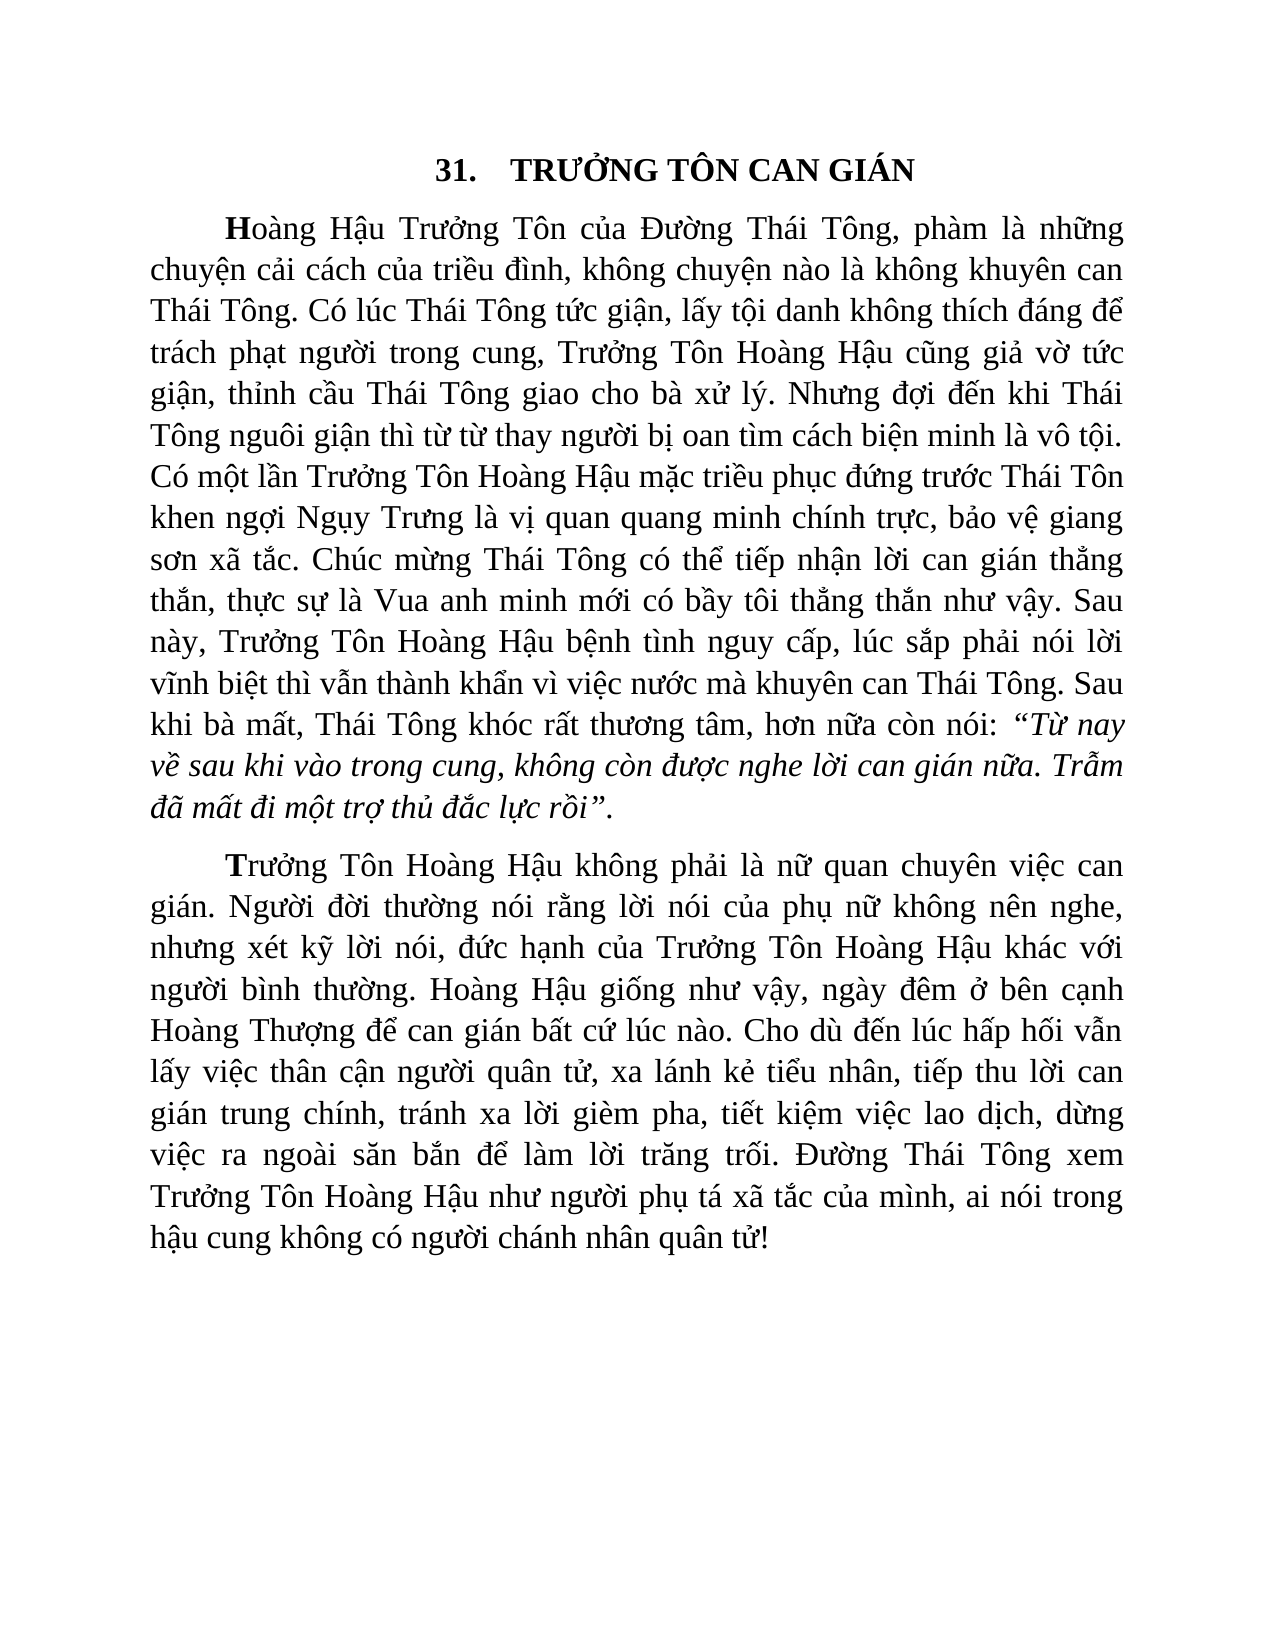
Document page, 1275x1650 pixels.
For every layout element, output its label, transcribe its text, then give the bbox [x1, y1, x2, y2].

text Hoàng Hậu Trưởng Tôn của Đường Thái Tông, phàm là những chuyện cải cách của triều đình, không chuyện nào là không khuyên can Thái Tông. Có lúc Thái Tông tức giận, lấy tội danh không thích đáng để trách phạt người trong cung, Trưởng Tôn Hoàng Hậu cũng giả vờ tức giận, thỉnh cầu Thái Tông giao cho bà xử lý. Nhưng đợi đến khi Thái Tông nguôi giận thì từ từ thay người bị oan tìm cách biện minh là vô tội. Có một lần Trưởng Tôn Hoàng Hậu mặc triều phục đứng trước Thái Tôn khen ngợi Ngụy Trưng là vị quan quang minh chính trực, bảo vệ giang sơn xã tắc. Chúc mừng Thái Tông có thể tiếp nhận lời can gián thẳng thắn, thực sự là Vua anh minh mới có bầy tôi thẳng thắn như vậy. Sau này, Trưởng Tôn Hoàng Hậu bệnh tình nguy cấp, lúc sắp phải nói lời vĩnh biệt thì vẫn thành khẩn vì việc nước mà khuyên can Thái Tông. Sau khi bà mất, Thái Tông khóc rất thương tâm, hơn nữa còn nói: “Từ nay về sau khi vào trong cung, không còn được nghe lời can gián nữa. Trẫm đã mất đi một trợ thủ đắc lực rồi”. [150, 208, 1125, 825]
list TRƯỞNG TÔN CAN GIÁN [225, 150, 1125, 188]
text Trưởng Tôn Hoàng Hậu không phải là nữ quan chuyên việc can gián. Người đời thường nói rằng lời nói của phụ nữ không nên nghe, nhưng xét kỹ lời nói, đức hạnh của Trưởng Tôn Hoàng Hậu khác với người bình thường. Hoàng Hậu giống như vậy, ngày đêm ở bên cạnh Hoàng Thượng để can gián bất cứ lúc nào. Cho dù đến lúc hấp hối vẫn lấy việc thân cận người quân tử, xa lánh kẻ tiểu nhân, tiếp thu lời can gián trung chính, tránh xa lời gièm pha, tiết kiệm việc lao dịch, dừng việc ra ngoài săn bắn để làm lời trăng trối. Đường Thái Tông xem Trưởng Tôn Hoàng Hậu như người phụ tá xã tắc của mình, ai nói trong hậu cung không có người chánh nhân quân tử! [150, 845, 1125, 1256]
